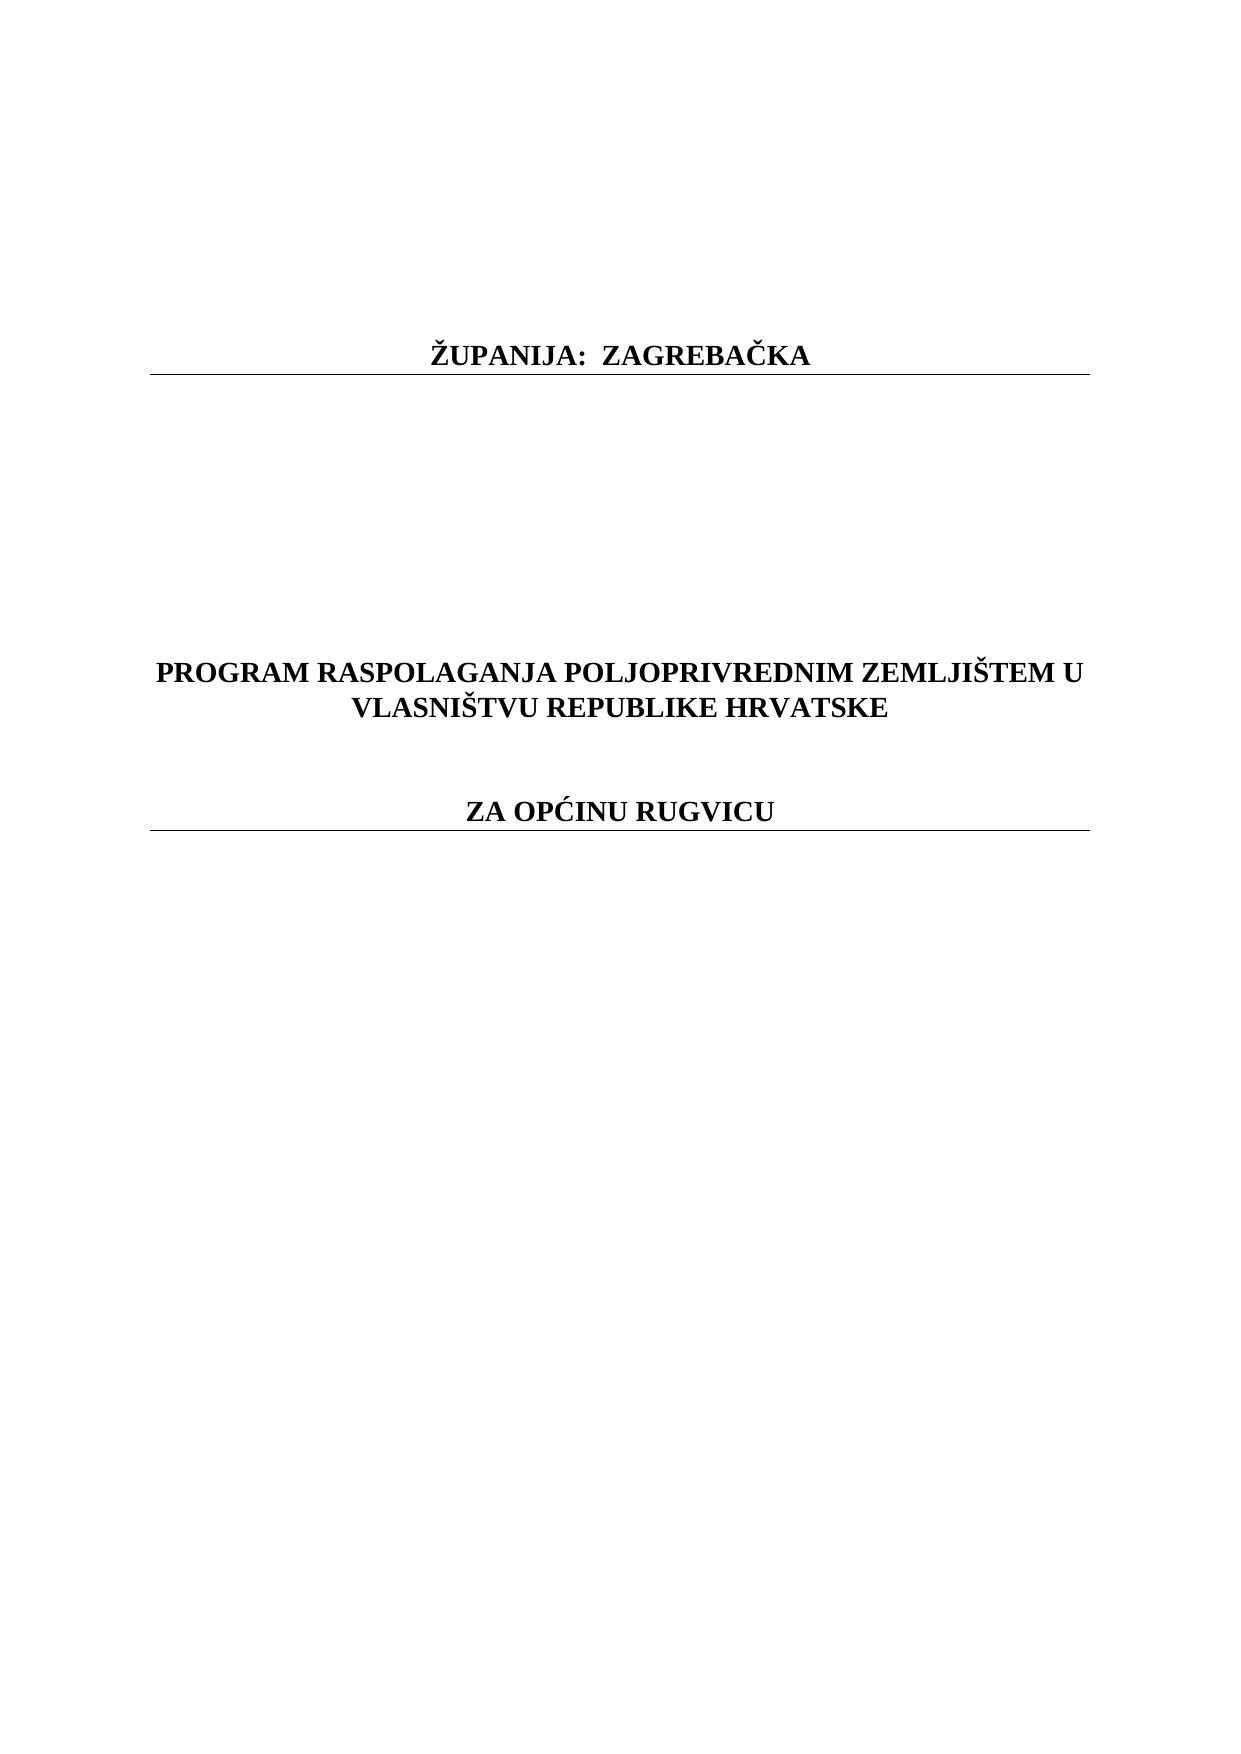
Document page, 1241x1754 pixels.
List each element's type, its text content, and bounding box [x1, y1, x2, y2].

text PROGRAM RASPOLAGANJA POLJOPRIVREDNIM ZEMLJIŠTEM U VLASNIŠTVU REPUBLIKE HRVATSKE [150, 655, 1090, 724]
text ZA OPĆINU RUGVICU [150, 794, 1090, 830]
text ŽUPANIJA: ZAGREBAČKA [150, 338, 1090, 374]
